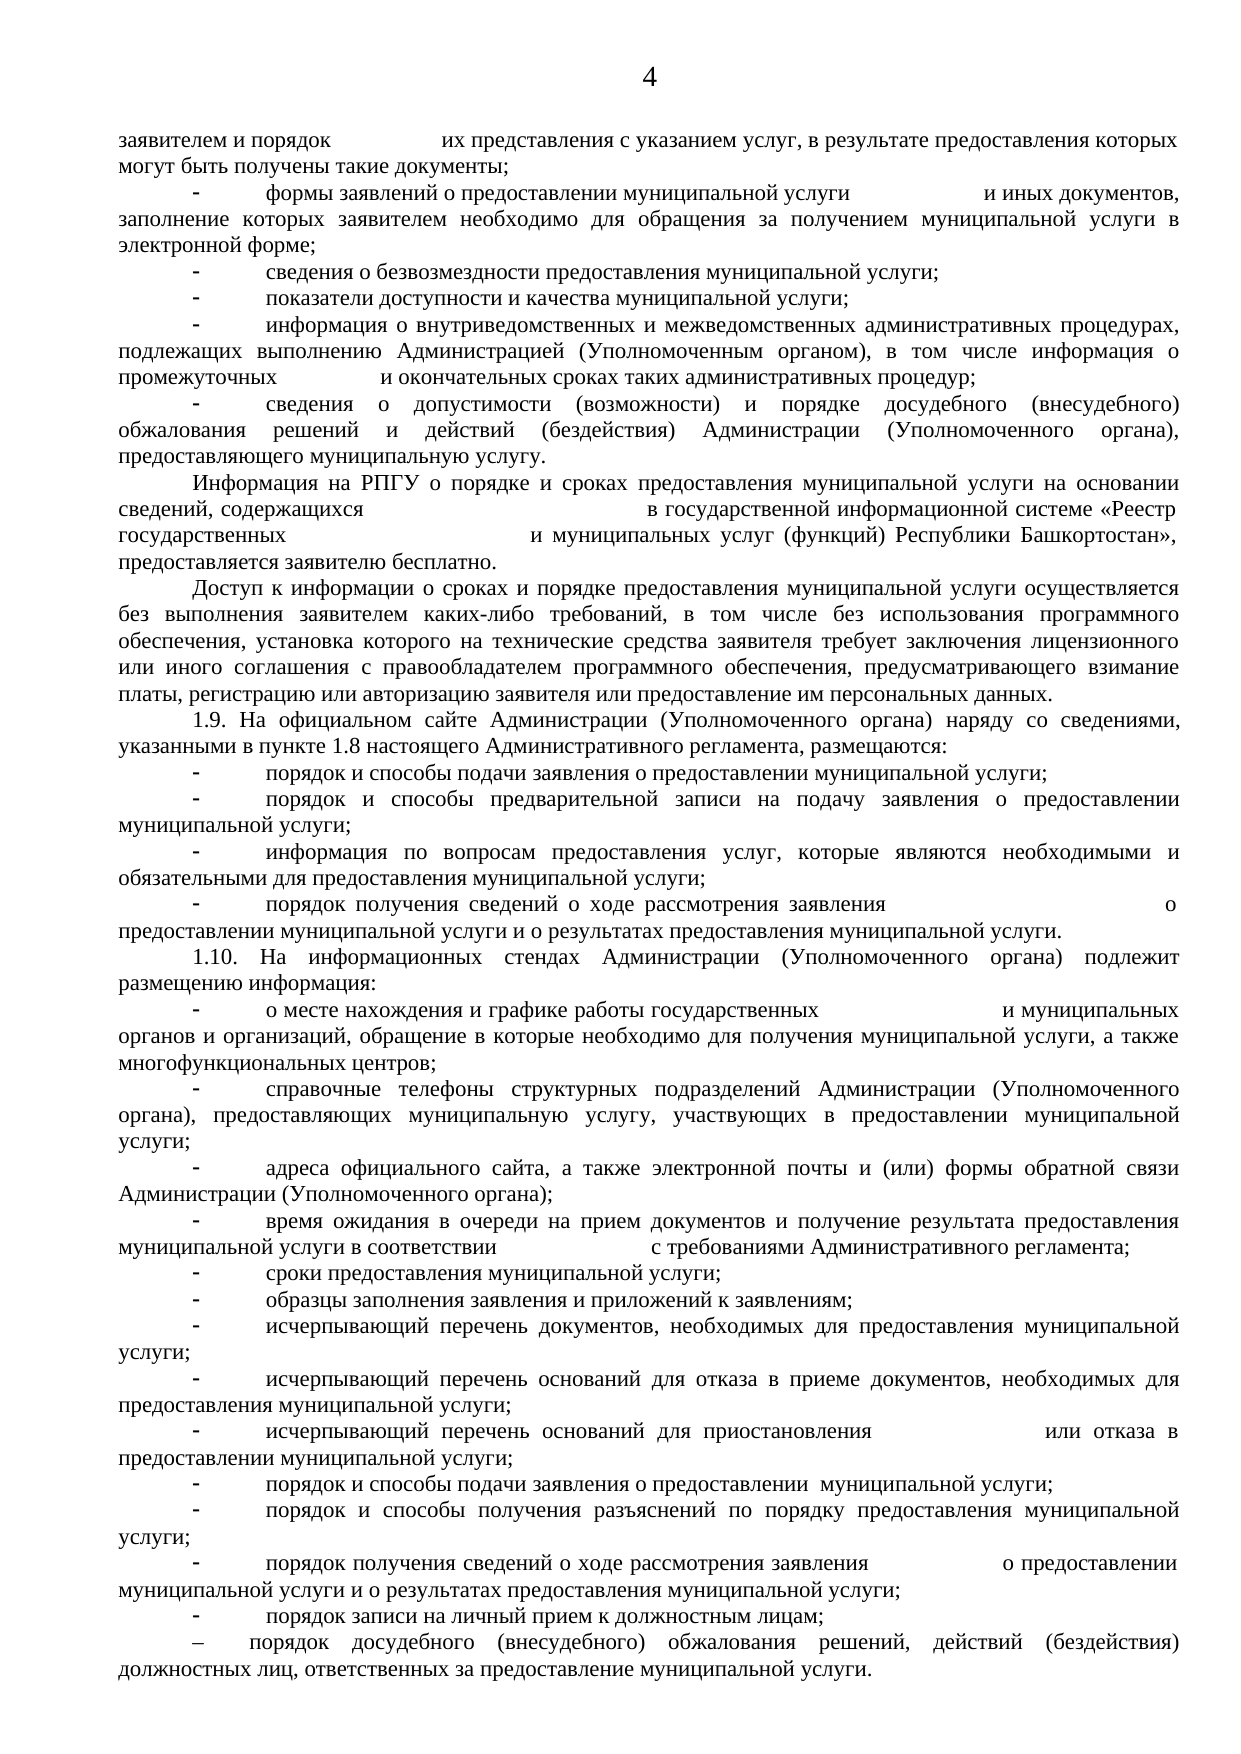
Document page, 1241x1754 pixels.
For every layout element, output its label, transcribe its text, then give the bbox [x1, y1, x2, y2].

list порядок и способы подачи заявления о предоставлении муниципальной услуги; [118, 1470, 1181, 1497]
list о месте нахождения и графике работы государственных и муниципальных органов и организаций, обращение в которые необходимо для получения муниципальной услуги, а также многофункциональных центров; [118, 996, 1181, 1075]
text 1.9. На официальном сайте Администрации (Уполномоченного органа) наряду со сведениями, указанными в пункте 1.8 настоящего Административного регламента, размещаются: [118, 706, 1181, 759]
list справочные телефоны структурных подразделений Администрации (Уполномоченного органа), предоставляющих муниципальную услугу, участвующих в предоставлении муниципальной услуги; [118, 1075, 1181, 1154]
list показатели доступности и качества муниципальной услуги; [118, 284, 1181, 311]
list образцы заполнения заявления и приложений к заявлениям; [118, 1286, 1181, 1312]
text 1.10. На информационных стендах Администрации (Уполномоченного органа) подлежит размещению информация: [118, 943, 1181, 996]
list порядок и способы предварительной записи на подачу заявления о предоставлении муниципальной услуги; [118, 785, 1181, 838]
text Информация на РПГУ о порядке и сроках предоставления муниципальной услуги на основании сведений, содержащихся в государственной информационной системе «Реестр государственных и муниципальных услуг (функций) Республики Башкортостан», предоставляется заявителю бесплатно. [118, 469, 1181, 574]
list порядок и способы получения разъяснений по порядку предоставления муниципальной услуги; [118, 1497, 1181, 1549]
list исчерпывающий перечень оснований для приостановления или отказа в предоставлении муниципальной услуги; [118, 1417, 1181, 1470]
list время ожидания в очереди на прием документов и получение результата предоставления муниципальной услуги в соответствии с требованиями Административного регламента; [118, 1207, 1181, 1259]
list сведения о допустимости (возможности) и порядке досудебного (внесудебного) обжалования решений и действий (бездействия) Администрации (Уполномоченного органа), предоставляющего муниципальную услугу. [118, 390, 1181, 469]
list порядок получения сведений о ходе рассмотрения заявления о предоставлении муниципальной услуги и о результатах предоставления муниципальной услуги. [118, 890, 1181, 943]
list порядок записи на личный прием к должностным лицам; [118, 1602, 1181, 1628]
list информация о внутриведомственных и межведомственных административных процедурах, подлежащих выполнению Администрацией (Уполномоченным органом), в том числе информация о промежуточных и окончательных сроках таких административных процедур; [118, 311, 1181, 390]
list адреса официального сайта, а также электронной почты и (или) формы обратной связи Администрации (Уполномоченного органа); [118, 1154, 1181, 1207]
list исчерпывающий перечень документов, необходимых для предоставления муниципальной услуги; [118, 1312, 1181, 1365]
list формы заявлений о предоставлении муниципальной услуги и иных документов, заполнение которых заявителем необходимо для обращения за получением муниципальной услуги в электронной форме; [118, 179, 1181, 258]
list сведения о безвозмездности предоставления муниципальной услуги; [118, 258, 1181, 284]
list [118, 126, 1181, 179]
list порядок и способы подачи заявления о предоставлении муниципальной услуги; [118, 759, 1181, 785]
list сроки предоставления муниципальной услуги; [118, 1259, 1181, 1286]
list информация по вопросам предоставления услуг, которые являются необходимыми и обязательными для предоставления муниципальной услуги; [118, 838, 1181, 890]
text – порядок досудебного (внесудебного) обжалования решений, действий (бездействия) должностных лиц, ответственных за предоставление муниципальной услуги. [118, 1628, 1181, 1681]
list порядок получения сведений о ходе рассмотрения заявления о предоставлении муниципальной услуги и о результатах предоставления муниципальной услуги; [118, 1549, 1181, 1602]
text Доступ к информации о сроках и порядке предоставления муниципальной услуги осуществляется без выполнения заявителем каких-либо требований, в том числе без использования программного обеспечения, установка которого на технические средства заявителя требует заключения лицензионного или иного соглашения с правообладателем программного обеспечения, предусматривающего взимание платы, регистрацию или авторизацию заявителя или предоставление им персональных данных. [118, 574, 1181, 706]
list исчерпывающий перечень оснований для отказа в приеме документов, необходимых для предоставления муниципальной услуги; [118, 1365, 1181, 1417]
